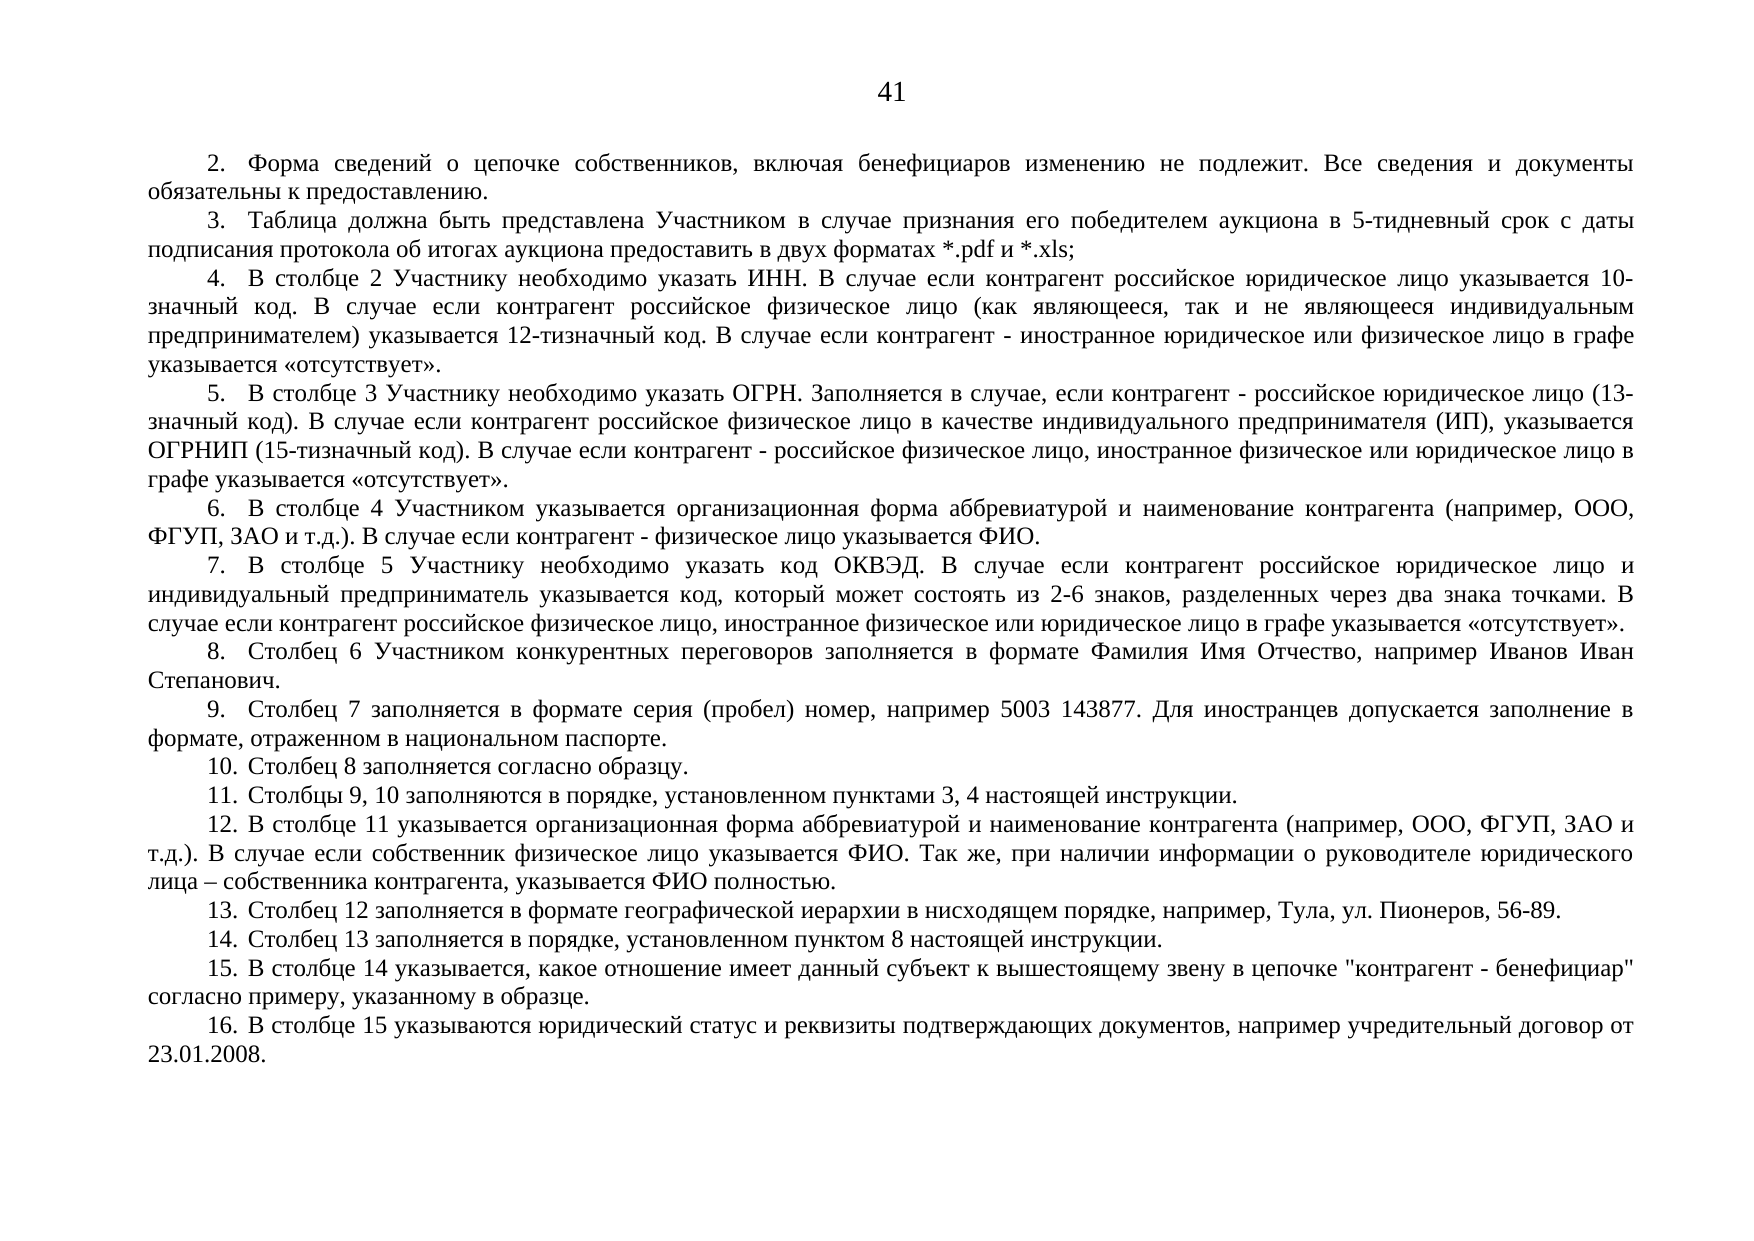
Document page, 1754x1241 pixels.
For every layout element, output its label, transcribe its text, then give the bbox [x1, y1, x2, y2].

list Столбцы 9, 10 заполняются в порядке, установленном пунктами 3, 4 настоящей инструкции. [148, 780, 1636, 809]
list В столбце 15 указываются юридический статус и реквизиты подтверждающих документов, например учредительный договор от 23.01.2008. [148, 1010, 1636, 1068]
list В столбце 11 указывается организационная форма аббревиатурой и наименование контрагента (например, ООО, ФГУП, ЗАО и т.д.). В случае если собственник физическое лицо указывается ФИО. Так же, при наличии информации о руководителе юридического лица – собственника контрагента, указывается ФИО полностью. [148, 809, 1636, 895]
list Столбец 12 заполняется в формате географической иерархии в нисходящем порядке, например, Тула, ул. Пионеров, 56-89. [148, 895, 1636, 924]
list Столбец 6 Участником конкурентных переговоров заполняется в формате Фамилия Имя Отчество, например Иванов Иван Степанович. [148, 636, 1636, 694]
list В столбце 4 Участником указывается организационная форма аббревиатурой и наименование контрагента (например, ООО, ФГУП, ЗАО и т.д.). В случае если контрагент - физическое лицо указывается ФИО. [148, 493, 1636, 550]
list В столбце 3 Участнику необходимо указать ОГРН. Заполняется в случае, если контрагент - российское юридическое лицо (13-значный код). В случае если контрагент российское физическое лицо в качестве индивидуального предпринимателя (ИП), указывается ОГРНИП (15-тизначный код). В случае если контрагент - российское физическое лицо, иностранное физическое или юридическое лицо в графе указывается «отсутствует». [148, 378, 1636, 493]
list Столбец 8 заполняется согласно образцу. [148, 751, 1636, 780]
list Столбец 13 заполняется в порядке, установленном пунктом 8 настоящей инструкции. [148, 924, 1636, 953]
list Столбец 7 заполняется в формате серия (пробел) номер, например 5003 143877. Для иностранцев допускается заполнение в формате, отраженном в национальном паспорте. [148, 694, 1636, 751]
list В столбце 2 Участнику необходимо указать ИНН. В случае если контрагент российское юридическое лицо указывается 10-значный код. В случае если контрагент российское физическое лицо (как являющееся, так и не являющееся индивидуальным предпринимателем) указывается 12-тизначный код. В случае если контрагент - иностранное юридическое или физическое лицо в графе указывается «отсутствует». [148, 263, 1636, 378]
list В столбце 14 указывается, какое отношение имеет данный субъект к вышестоящему звену в цепочке "контрагент - бенефициар" согласно примеру, указанному в образце. [148, 953, 1636, 1010]
list Таблица должна быть представлена Участником в случае признания его победителем аукциона в 5-тидневный срок с даты подписания протокола об итогах аукциона предоставить в двух форматах *.pdf и *.xls; [148, 205, 1636, 263]
list В столбце 5 Участнику необходимо указать код ОКВЭД. В случае если контрагент российское юридическое лицо и индивидуальный предприниматель указывается код, который может состоять из 2-6 знаков, разделенных через два знака точками. В случае если контрагент российское физическое лицо, иностранное физическое или юридическое лицо в графе указывается «отсутствует». [148, 550, 1636, 636]
list Форма сведений о цепочке собственников, включая бенефициаров изменению не подлежит. Все сведения и документы обязательны к предоставлению. [148, 148, 1636, 205]
